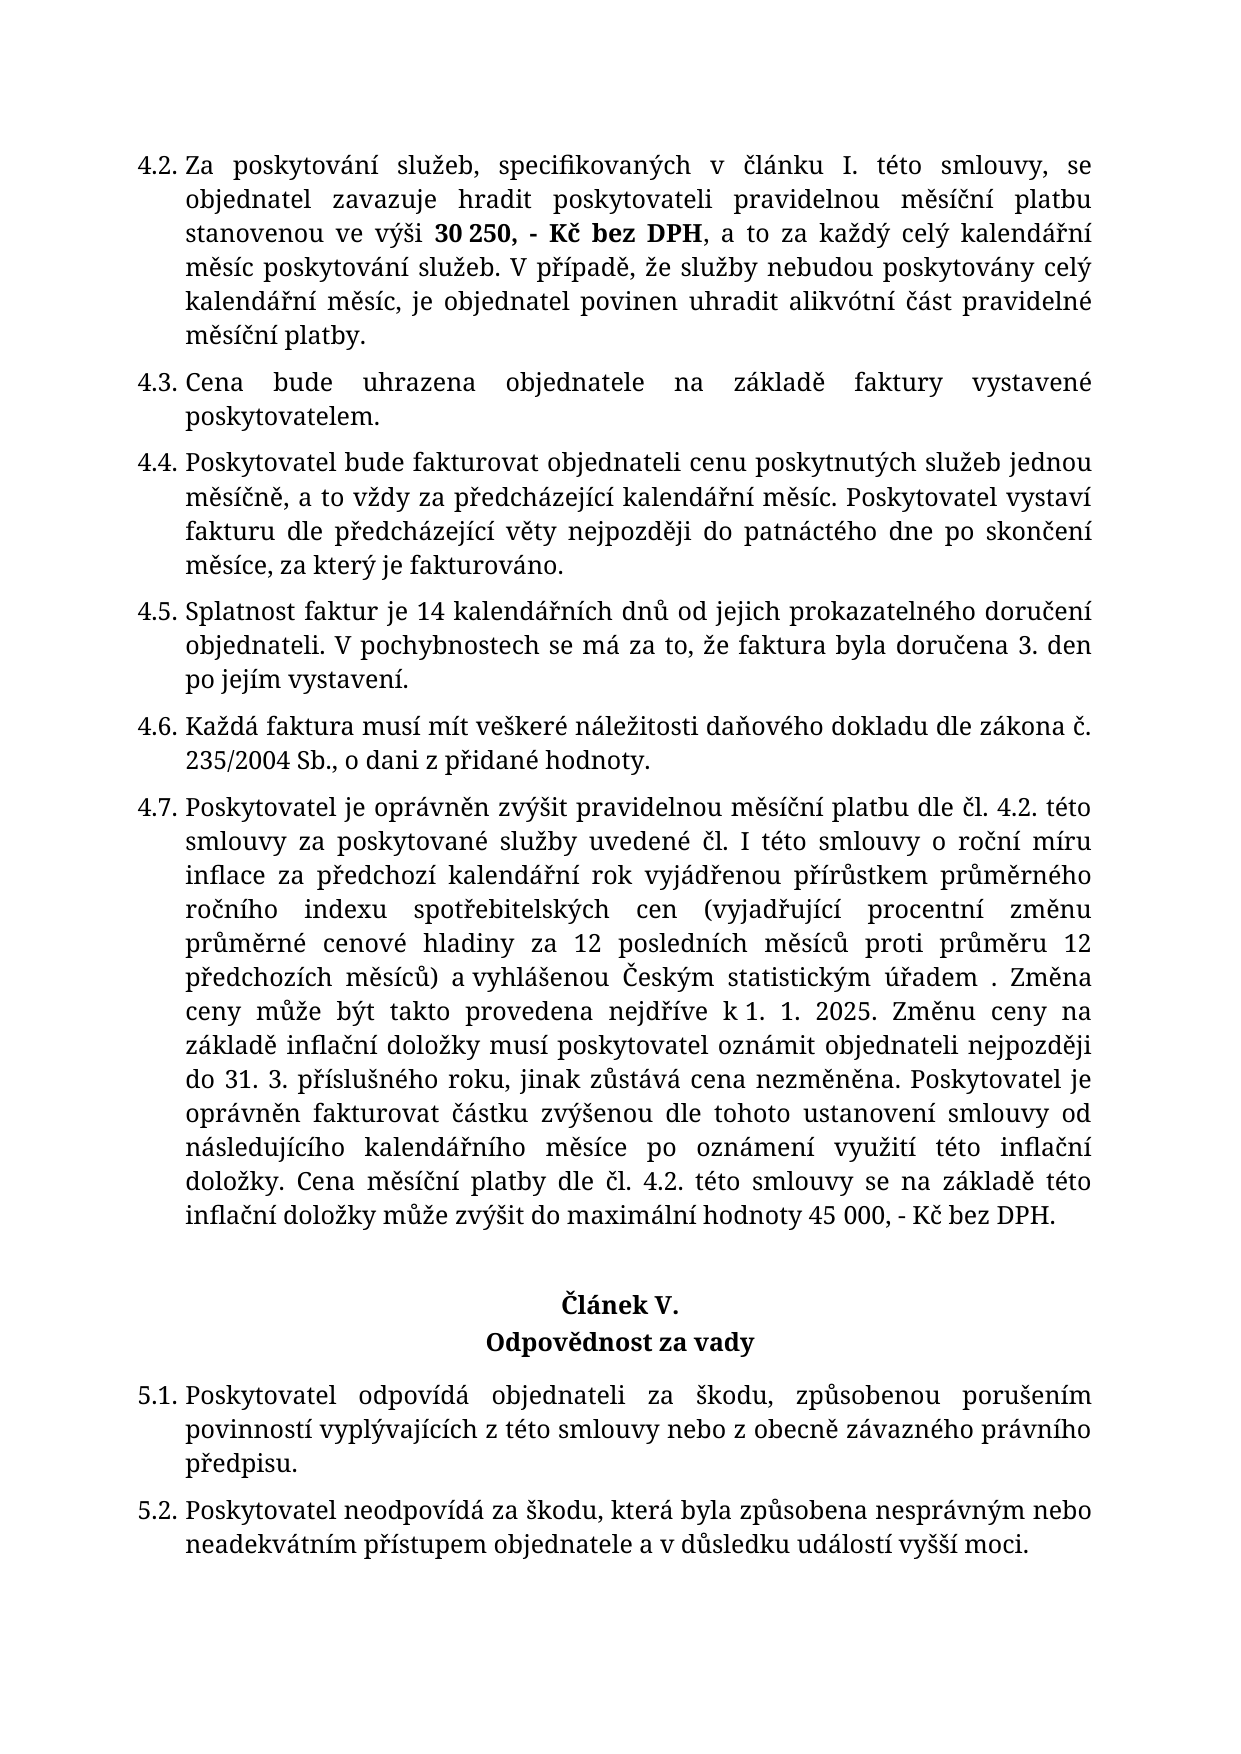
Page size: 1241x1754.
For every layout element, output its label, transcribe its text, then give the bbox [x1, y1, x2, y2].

text Odpovědnost za vady [148, 1324, 1093, 1358]
list Každá faktura musí mít veškeré náležitosti daňového dokladu dle zákona č. 235/2004 Sb., o dani z přidané hodnoty. [178, 708, 1093, 777]
list Splatnost faktur je 14 kalendářních dnů od jejich prokazatelného doručení objednateli. V pochybnostech se má za to, že faktura byla doručena 3. den po jejím vystavení. [178, 594, 1093, 696]
list Poskytovatel bude fakturovat objednateli cenu poskytnutých služeb jednou měsíčně, a to vždy za předcházející kalendářní měsíc. Poskytovatel vystaví fakturu dle předcházející věty nejpozději do patnáctého dne po skončení měsíce, za který je fakturováno. [178, 445, 1093, 581]
list Za poskytování služeb, specifikovaných v článku I. této smlouvy, se objednatel zavazuje hradit poskytovateli pravidelnou měsíční platbu stanovenou ve výši 30 250, - Kč bez DPH, a to za každý celý kalendářní měsíc poskytování služeb. V případě, že služby nebudou poskytovány celý kalendářní měsíc, je objednatel povinen uhradit alikvótní část pravidelné měsíční platby. [178, 148, 1093, 352]
text Článek V. [148, 1287, 1093, 1322]
list Poskytovatel odpovídá objednateli za škodu, způsobenou porušením povinností vyplývajících z této smlouvy nebo z obecně závazného právního předpisu. [178, 1378, 1093, 1480]
list Poskytovatel neodpovídá za škodu, která byla způsobena nesprávným nebo neadekvátním přístupem objednatele a v důsledku událostí vyšší moci. [178, 1492, 1093, 1561]
list Poskytovatel je oprávněn zvýšit pravidelnou měsíční platbu dle čl. 4.2. této smlouvy za poskytované služby uvedené čl. I této smlouvy o roční míru inflace za předchozí kalendářní rok vyjádřenou přírůstkem průměrného ročního indexu spotřebitelských cen (vyjadřující procentní změnu průměrné cenové hladiny za 12 posledních měsíců proti průměru 12 předchozích měsíců) a vyhlášenou Českým statistickým úřadem . Změna ceny může být takto provedena nejdříve k 1. 1. 2025. Změnu ceny na základě inflační doložky musí poskytovatel oznámit objednateli nejpozději do 31. 3. příslušného roku, jinak zůstává cena nezměněna. Poskytovatel je oprávněn fakturovat částku zvýšenou dle tohoto ustanovení smlouvy od následujícího kalendářního měsíce po oznámení využití této inflační doložky. Cena měsíční platby dle čl. 4.2. této smlouvy se na základě této inflační doložky může zvýšit do maximální hodnoty 45 000, - Kč bez DPH. [178, 789, 1093, 1232]
list Cena bude uhrazena objednatele na základě faktury vystavené poskytovatelem. [178, 364, 1093, 433]
